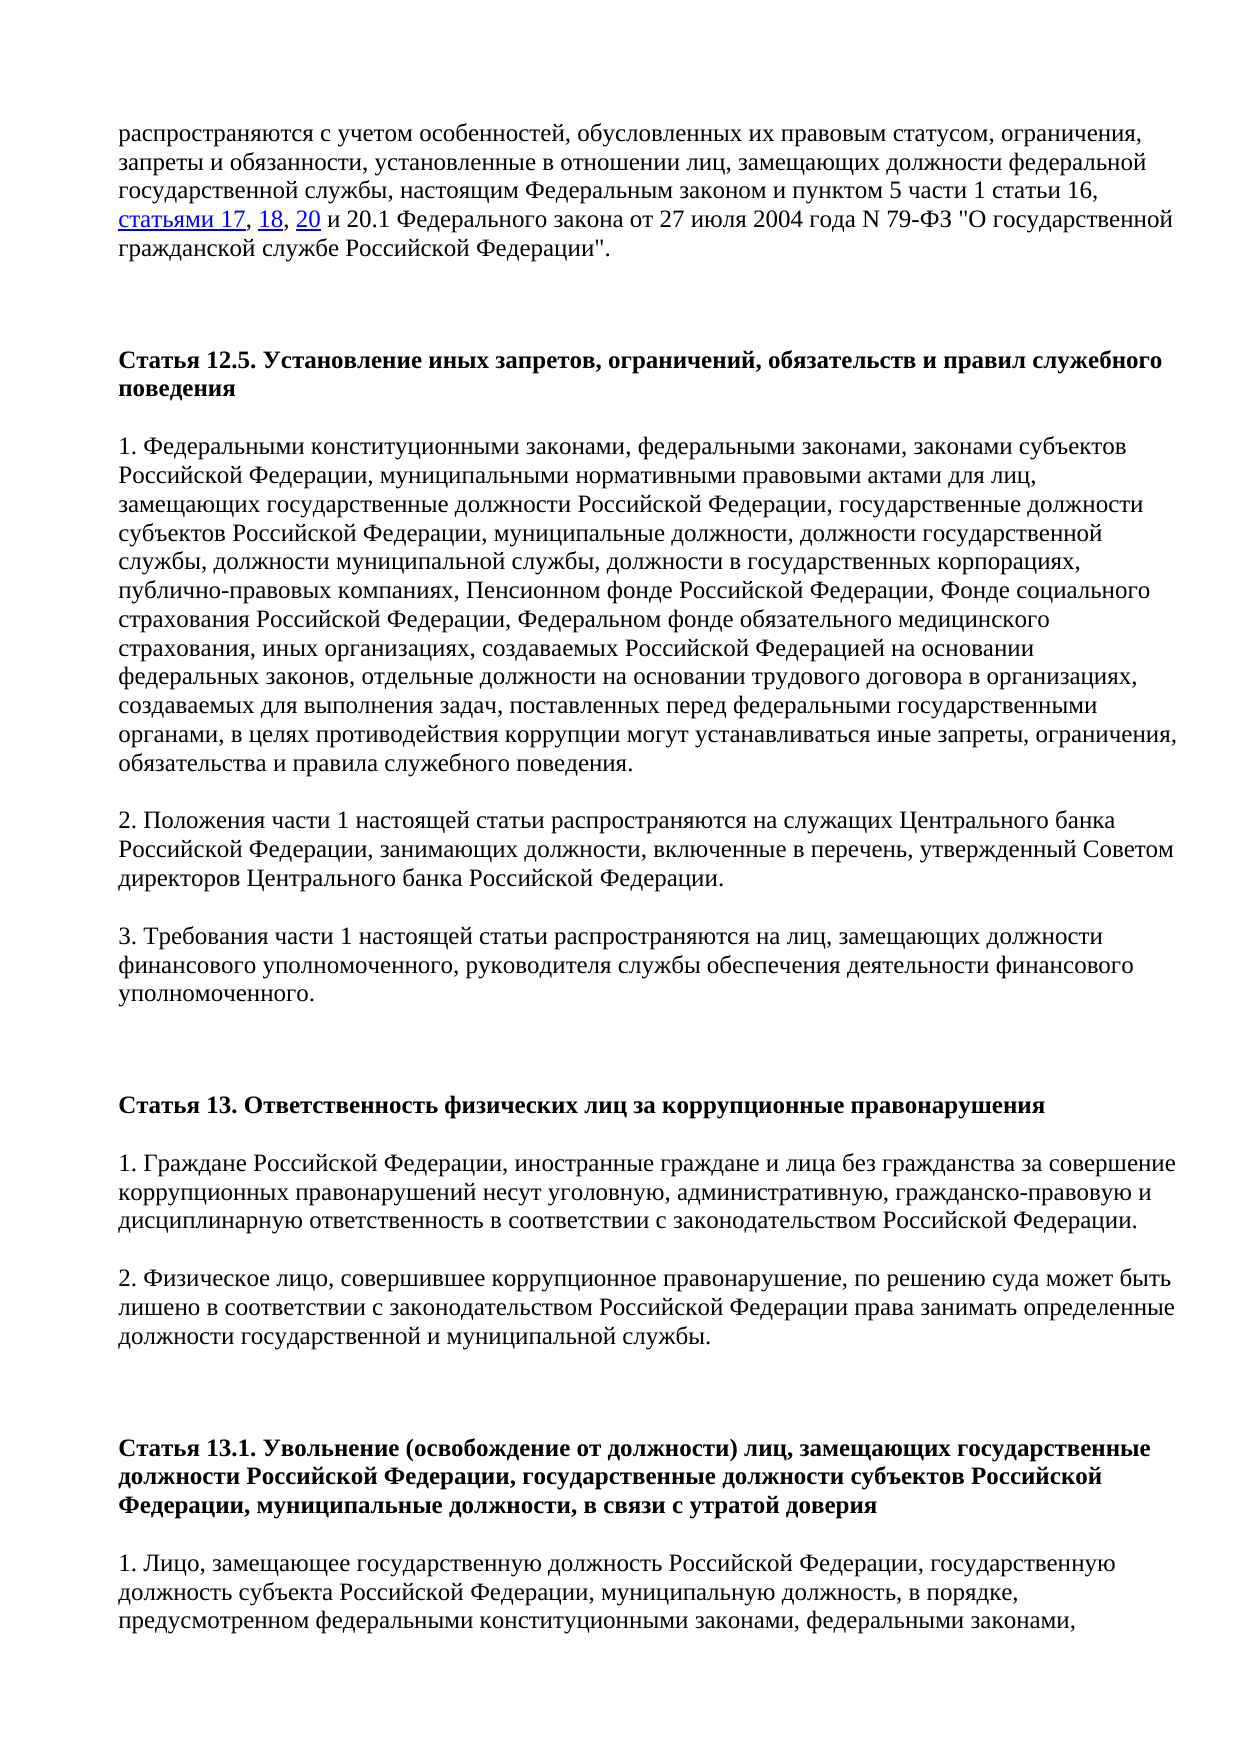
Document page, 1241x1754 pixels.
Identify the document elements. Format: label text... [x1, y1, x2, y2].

text 2. Физическое лицо, совершившее коррупционное правонарушение, по решению суда может быть лишено в соответствии с законодательством Российской Федерации права занимать определенные должности государственной и муниципальной службы. [118, 1263, 1181, 1350]
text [118, 118, 1181, 262]
text Статья 13.1. Увольнение (освобождение от должности) лиц, замещающих государственные должности Российской Федерации, государственные должности субъектов Российской Федерации, муниципальные должности, в связи с утратой доверия [118, 1433, 1181, 1519]
text Статья 12.5. Установление иных запретов, ограничений, обязательств и правил служебного поведения [118, 345, 1181, 402]
text 3. Требования части 1 настоящей статьи распространяются на лиц, замещающих должности финансового уполномоченного, руководителя службы обеспечения деятельности финансового уполномоченного. [118, 921, 1181, 1007]
text 1. Федеральными конституционными законами, федеральными законами, законами субъектов Российской Федерации, муниципальными нормативными правовыми актами для лиц, замещающих государственные должности Российской Федерации, государственные должности субъектов Российской Федерации, муниципальные должности, должности государственной службы, должности муниципальной службы, должности в государственных корпорациях, публично-правовых компаниях, Пенсионном фонде Российской Федерации, Фонде социального страхования Российской Федерации, Федеральном фонде обязательного медицинского страхования, иных организациях, создаваемых Российской Федерацией на основании федеральных законов, отдельные должности на основании трудового договора в организациях, создаваемых для выполнения задач, поставленных перед федеральными государственными органами, в целях противодействия коррупции могут устанавливаться иные запреты, ограничения, обязательства и правила служебного поведения. [118, 431, 1181, 776]
text 2. Положения части 1 настоящей статьи распространяются на служащих Центрального банка Российской Федерации, занимающих должности, включенные в перечень, утвержденный Советом директоров Центрального банка Российской Федерации. [118, 806, 1181, 892]
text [118, 1548, 1181, 1634]
text Статья 13. Ответственность физических лиц за коррупционные правонарушения [118, 1090, 1181, 1119]
text 1. Граждане Российской Федерации, иностранные граждане и лица без гражданства за совершение коррупционных правонарушений несут уголовную, административную, гражданско-правовую и дисциплинарную ответственность в соответствии с законодательством Российской Федерации. [118, 1148, 1181, 1234]
